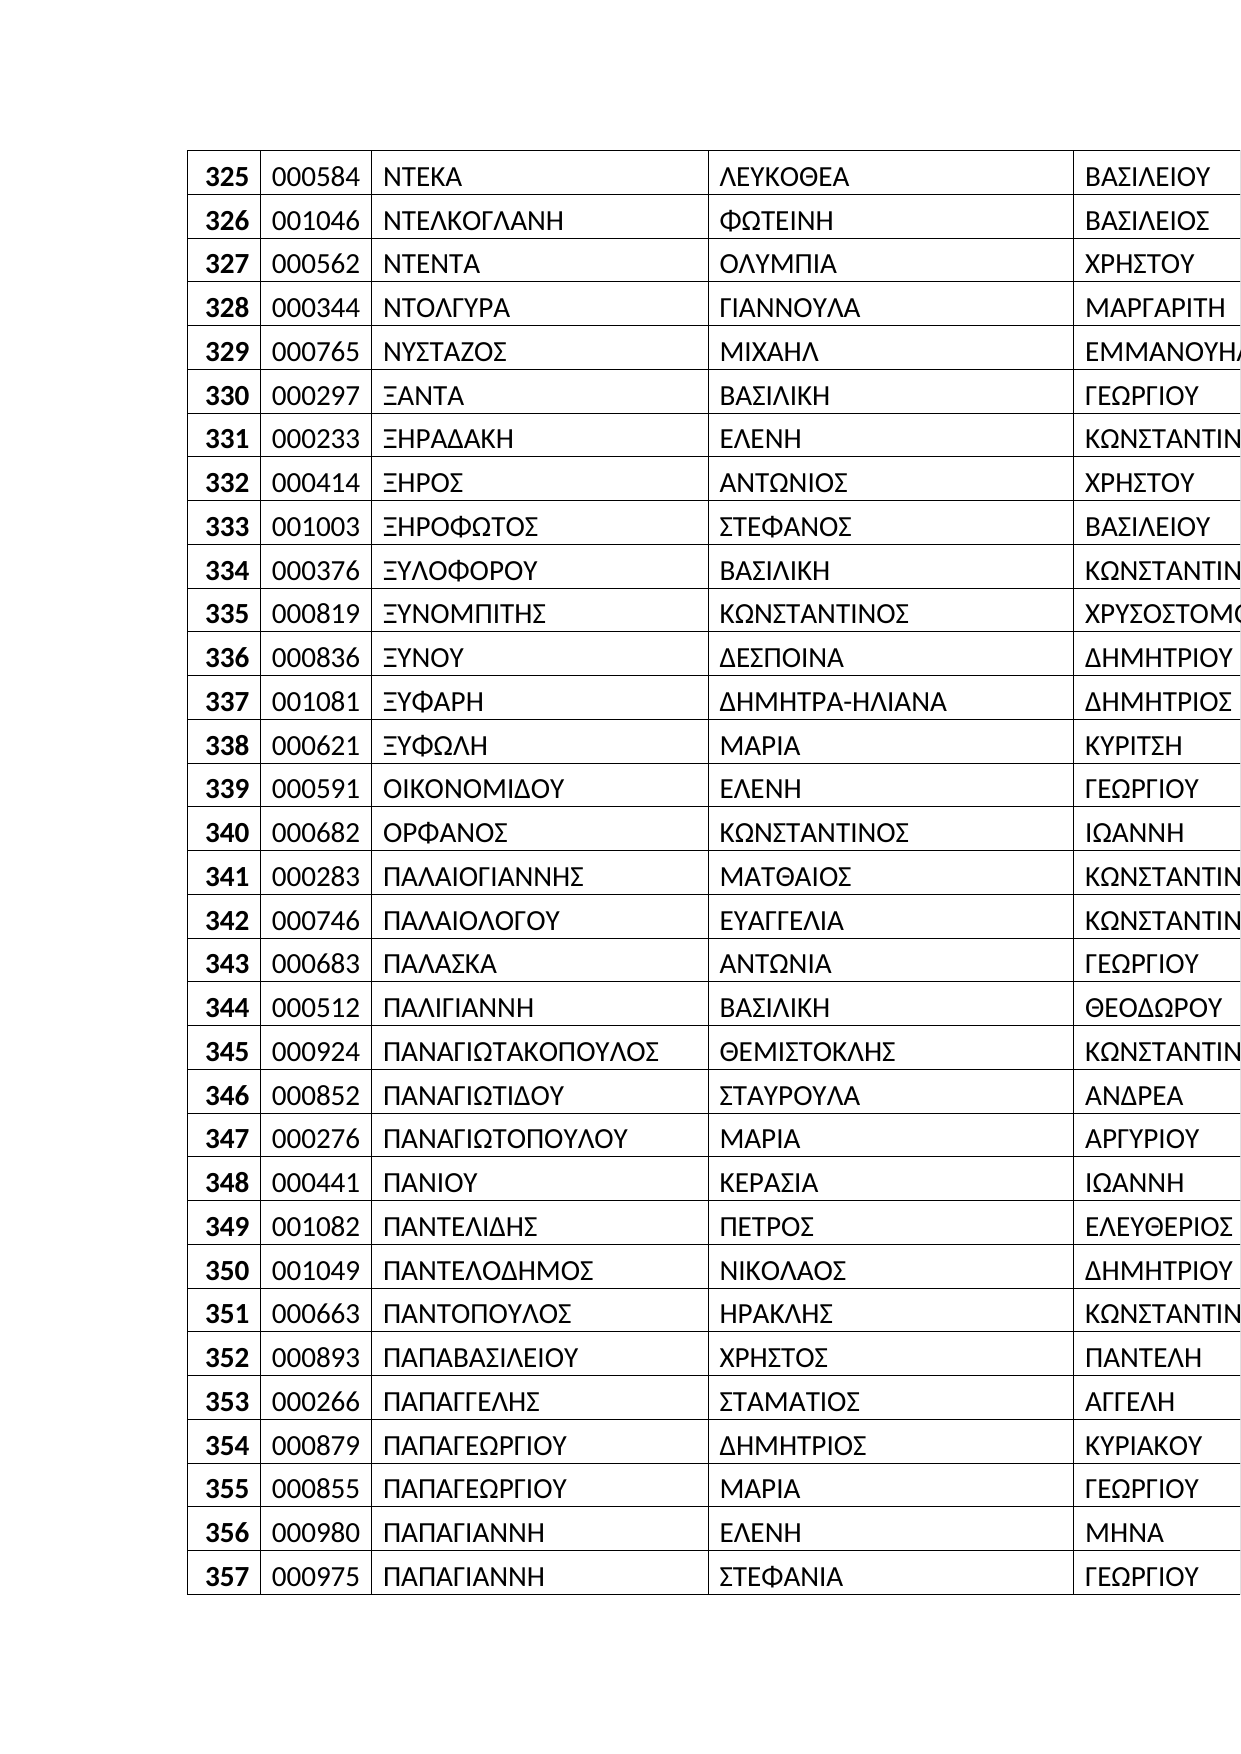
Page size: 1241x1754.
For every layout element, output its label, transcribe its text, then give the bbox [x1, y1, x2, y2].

table_cell 000924 [261, 1026, 371, 1069]
table_cell ΜΙΧΑΗΛ [709, 326, 1073, 369]
table_cell ΔΕΣΠΟΙΝΑ [709, 632, 1073, 675]
table_cell ΜΑΤΘΑΙΟΣ [709, 851, 1073, 894]
table_cell 000683 [261, 939, 371, 981]
table_cell 332 [188, 457, 260, 500]
table_cell ΜΑΡΓΑΡΙΤΗ [1074, 282, 1240, 325]
table_cell 351 [188, 1289, 260, 1331]
table_cell ΕΛΕΝΗ [709, 414, 1073, 456]
table_cell 000819 [261, 589, 371, 631]
table_cell ΞΥΝΟΜΠΙΤΗΣ [372, 589, 708, 631]
table_cell 343 [188, 939, 260, 981]
table_cell 356 [188, 1507, 260, 1550]
table_cell ΑΡΓΥΡΙΟΥ [1074, 1114, 1240, 1156]
table_cell ΧΡΗΣΤΟΥ [1074, 239, 1240, 281]
table_cell ΧΡΥΣΟΣΤΟΜΟΥ [1074, 589, 1240, 631]
table_cell ΠΑΝΤΕΛΙΔΗΣ [372, 1201, 708, 1244]
table_cell ΣΤΑΜΑΤΙΟΣ [709, 1376, 1073, 1419]
table_cell ΠΑΠΑΓΕΩΡΓΙΟΥ [372, 1464, 708, 1506]
table_cell 345 [188, 1026, 260, 1069]
table_cell ΟΛΥΜΠΙΑ [709, 239, 1073, 281]
table_cell 000512 [261, 982, 371, 1025]
table_cell 353 [188, 1376, 260, 1419]
table_cell 000682 [261, 807, 371, 850]
table_cell ΚΩΝΣΤΑΝΤΙΝΟΥ [1074, 851, 1240, 894]
table_cell ΠΑΝΤΟΠΟΥΛΟΣ [372, 1289, 708, 1331]
table_cell ΚΩΝΣΤΑΝΤΙΝΟΥ [1074, 545, 1240, 587]
table_cell 352 [188, 1332, 260, 1375]
table_cell ΑΝΔΡΕΑ [1074, 1070, 1240, 1112]
table_cell 341 [188, 851, 260, 894]
table_cell ΞΥΛΟΦΟΡΟΥ [372, 545, 708, 587]
table_cell ΕΥΑΓΓΕΛΙΑ [709, 895, 1073, 937]
table_cell ΠΑΝΑΓΙΩΤΙΔΟΥ [372, 1070, 708, 1112]
table_cell ΝΤΕΚΑ [372, 151, 708, 194]
table_cell 001082 [261, 1201, 371, 1244]
table_cell ΕΛΕΝΗ [709, 764, 1073, 806]
table_cell ΠΑΛΑΙΟΓΙΑΝΝΗΣ [372, 851, 708, 894]
table_cell ΚΩΝΣΤΑΝΤΙΝΟΣ [709, 807, 1073, 850]
table_cell ΠΑΠΑΓΙΑΝΝΗ [372, 1507, 708, 1550]
table_cell ΓΕΩΡΓΙΟΥ [1074, 370, 1240, 412]
table_cell 000893 [261, 1332, 371, 1375]
table_cell ΞΗΡΑΔΑΚΗ [372, 414, 708, 456]
table_cell 342 [188, 895, 260, 937]
table_cell ΠΑΠΑΒΑΣΙΛΕΙΟΥ [372, 1332, 708, 1375]
table_cell ΠΑΝΤΕΛΗ [1074, 1332, 1240, 1375]
table_cell ΝΤΕΝΤΑ [372, 239, 708, 281]
table_cell ΓΕΩΡΓΙΟΥ [1074, 939, 1240, 981]
table_cell ΜΑΡΙΑ [709, 1464, 1073, 1506]
table_cell ΘΕΟΔΩΡΟΥ [1074, 982, 1240, 1025]
table_cell 000376 [261, 545, 371, 587]
table_cell 349 [188, 1201, 260, 1244]
table_cell ΠΑΛΑΙΟΛΟΓΟΥ [372, 895, 708, 937]
table_cell ΒΑΣΙΛΙΚΗ [709, 982, 1073, 1025]
table_cell 327 [188, 239, 260, 281]
table_cell ΜΑΡΙΑ [709, 1114, 1073, 1156]
table_cell 337 [188, 676, 260, 719]
table_cell ΑΓΓΕΛΗ [1074, 1376, 1240, 1419]
table_cell ΒΑΣΙΛΕΙΟΣ [1074, 195, 1240, 237]
table_cell ΝΥΣΤΑΖΟΣ [372, 326, 708, 369]
table_cell ΠΑΝΑΓΙΩΤΑΚΟΠΟΥΛΟΣ [372, 1026, 708, 1069]
table_cell ΞΥΦΑΡΗ [372, 676, 708, 719]
table_cell ΠΑΠΑΓΕΩΡΓΙΟΥ [372, 1420, 708, 1462]
table_cell ΠΑΠΑΓΓΕΛΗΣ [372, 1376, 708, 1419]
table_cell 339 [188, 764, 260, 806]
table_cell ΘΕΜΙΣΤΟΚΛΗΣ [709, 1026, 1073, 1069]
table_cell 346 [188, 1070, 260, 1112]
table_cell 328 [188, 282, 260, 325]
table_cell ΚΩΝΣΤΑΝΤΙΝΟΥ [1074, 1026, 1240, 1069]
table_cell ΒΑΣΙΛΕΙΟΥ [1074, 501, 1240, 544]
table_cell 000297 [261, 370, 371, 412]
table_cell 326 [188, 195, 260, 237]
table_cell ΦΩΤΕΙΝΗ [709, 195, 1073, 237]
table_cell 354 [188, 1420, 260, 1462]
table_cell 000663 [261, 1289, 371, 1331]
table_cell 344 [188, 982, 260, 1025]
table_cell 000283 [261, 851, 371, 894]
table_cell ΟΙΚΟΝΟΜΙΔΟΥ [372, 764, 708, 806]
table_cell ΚΕΡΑΣΙΑ [709, 1157, 1073, 1200]
table_cell ΔΗΜΗΤΡΑ-ΗΛΙΑΝΑ [709, 676, 1073, 719]
table_cell ΞΗΡΟΣ [372, 457, 708, 500]
table_cell 000441 [261, 1157, 371, 1200]
table_cell 000562 [261, 239, 371, 281]
table_cell 334 [188, 545, 260, 587]
table_cell 001046 [261, 195, 371, 237]
table_cell ΔΗΜΗΤΡΙΟΥ [1074, 1245, 1240, 1287]
table_cell 000855 [261, 1464, 371, 1506]
table_cell BΑΣΙΛΕΙΟΥ [1074, 151, 1240, 194]
table_cell 333 [188, 501, 260, 544]
table_cell 000621 [261, 720, 371, 762]
table_cell ΑΝΤΩΝΙΟΣ [709, 457, 1073, 500]
table_cell ΓΕΩΡΓΙΟΥ [1074, 1551, 1240, 1594]
table_cell 000414 [261, 457, 371, 500]
table_cell 347 [188, 1114, 260, 1156]
table_cell ΠΕΤΡΟΣ [709, 1201, 1073, 1244]
table_cell ΜΗΝΑ [1074, 1507, 1240, 1550]
table_cell ΝΙΚΟΛΑΟΣ [709, 1245, 1073, 1287]
table_cell 000276 [261, 1114, 371, 1156]
table_cell ΧΡΗΣΤΟΣ [709, 1332, 1073, 1375]
table_cell ΕΛΕΝΗ [709, 1507, 1073, 1550]
table_cell ΧΡΗΣΤΟΥ [1074, 457, 1240, 500]
table_cell ΣΤΑΥΡΟΥΛΑ [709, 1070, 1073, 1112]
table_cell ΓΙΑΝΝΟΥΛΑ [709, 282, 1073, 325]
table_cell 000233 [261, 414, 371, 456]
table_cell ΛΕΥΚΟΘΕΑ [709, 151, 1073, 194]
table_cell 000980 [261, 1507, 371, 1550]
table_cell 350 [188, 1245, 260, 1287]
table_cell ΣΤΕΦΑΝΟΣ [709, 501, 1073, 544]
table_cell 000746 [261, 895, 371, 937]
table_cell ΚΩΝΣΤΑΝΤΙΝΟΥ [1074, 1289, 1240, 1331]
table_cell ΓΕΩΡΓΙΟΥ [1074, 764, 1240, 806]
table_cell ΞΑΝΤΑ [372, 370, 708, 412]
table_cell ΔΗΜΗΤΡΙΟΥ [1074, 632, 1240, 675]
table_cell ΝΤΟΛΓΥΡΑ [372, 282, 708, 325]
table_cell ΑΝΤΩΝΙΑ [709, 939, 1073, 981]
table_cell 000344 [261, 282, 371, 325]
table_cell 336 [188, 632, 260, 675]
table_cell 000765 [261, 326, 371, 369]
table_cell ΗΡΑΚΛΗΣ [709, 1289, 1073, 1331]
table_cell 357 [188, 1551, 260, 1594]
table_cell ΠΑΛΙΓΙΑΝΝΗ [372, 982, 708, 1025]
table_cell ΣΤΕΦΑΝΙΑ [709, 1551, 1073, 1594]
table_cell ΠΑΝΙΟΥ [372, 1157, 708, 1200]
table_cell ΞΗΡΟΦΩΤΟΣ [372, 501, 708, 544]
table_cell ΝΤΕΛΚΟΓΛΑΝΗ [372, 195, 708, 237]
table_cell 335 [188, 589, 260, 631]
table_cell 000852 [261, 1070, 371, 1112]
table_cell 338 [188, 720, 260, 762]
table_cell ΚΩΝΣΤΑΝΤΙΝΟΥ [1074, 414, 1240, 456]
table_cell 325 [188, 151, 260, 194]
table_cell ΒΑΣΙΛΙΚΗ [709, 545, 1073, 587]
table_cell ΒΑΣΙΛΙΚΗ [709, 370, 1073, 412]
table_cell ΠΑΛΑΣΚΑ [372, 939, 708, 981]
table_cell 000584 [261, 151, 371, 194]
table_cell ΚΥΡΙΤΣΗ [1074, 720, 1240, 762]
table_cell 001003 [261, 501, 371, 544]
table_cell 355 [188, 1464, 260, 1506]
table_cell ΚΩΝΣΤΑΝΤΙΝΟΥ [1074, 895, 1240, 937]
table_cell 001049 [261, 1245, 371, 1287]
table_cell 329 [188, 326, 260, 369]
table_cell 330 [188, 370, 260, 412]
table_cell ΓΕΩΡΓΙΟΥ [1074, 1464, 1240, 1506]
table_cell ΚΩΝΣΤΑΝΤΙΝΟΣ [709, 589, 1073, 631]
table_cell ΞΥΦΩΛΗ [372, 720, 708, 762]
table_cell 000266 [261, 1376, 371, 1419]
table_cell ΚΥΡΙΑΚΟΥ [1074, 1420, 1240, 1462]
table_cell ΞΥΝΟΥ [372, 632, 708, 675]
table_cell 348 [188, 1157, 260, 1200]
table_cell 340 [188, 807, 260, 850]
table_cell ΕΜΜΑΝΟΥΗΛ [1074, 326, 1240, 369]
table_cell ΜΑΡΙΑ [709, 720, 1073, 762]
table_cell ΙΩΑΝΝΗ [1074, 1157, 1240, 1200]
table_cell ΟΡΦΑΝΟΣ [372, 807, 708, 850]
table_cell 000836 [261, 632, 371, 675]
table_cell ΕΛΕΥΘΕΡΙΟΣ [1074, 1201, 1240, 1244]
table_cell 001081 [261, 676, 371, 719]
table_cell ΙΩΑΝΝΗ [1074, 807, 1240, 850]
table_cell ΠΑΝΤΕΛΟΔΗΜΟΣ [372, 1245, 708, 1287]
table_cell ΠΑΠΑΓΙΑΝΝΗ [372, 1551, 708, 1594]
table_cell 000975 [261, 1551, 371, 1594]
table_cell ΔΗΜΗΤΡΙΟΣ [709, 1420, 1073, 1462]
table_cell 331 [188, 414, 260, 456]
table_cell 000879 [261, 1420, 371, 1462]
table_cell ΠΑΝΑΓΙΩΤΟΠΟΥΛΟΥ [372, 1114, 708, 1156]
table_cell ΔΗΜΗΤΡΙΟΣ [1074, 676, 1240, 719]
table_cell 000591 [261, 764, 371, 806]
